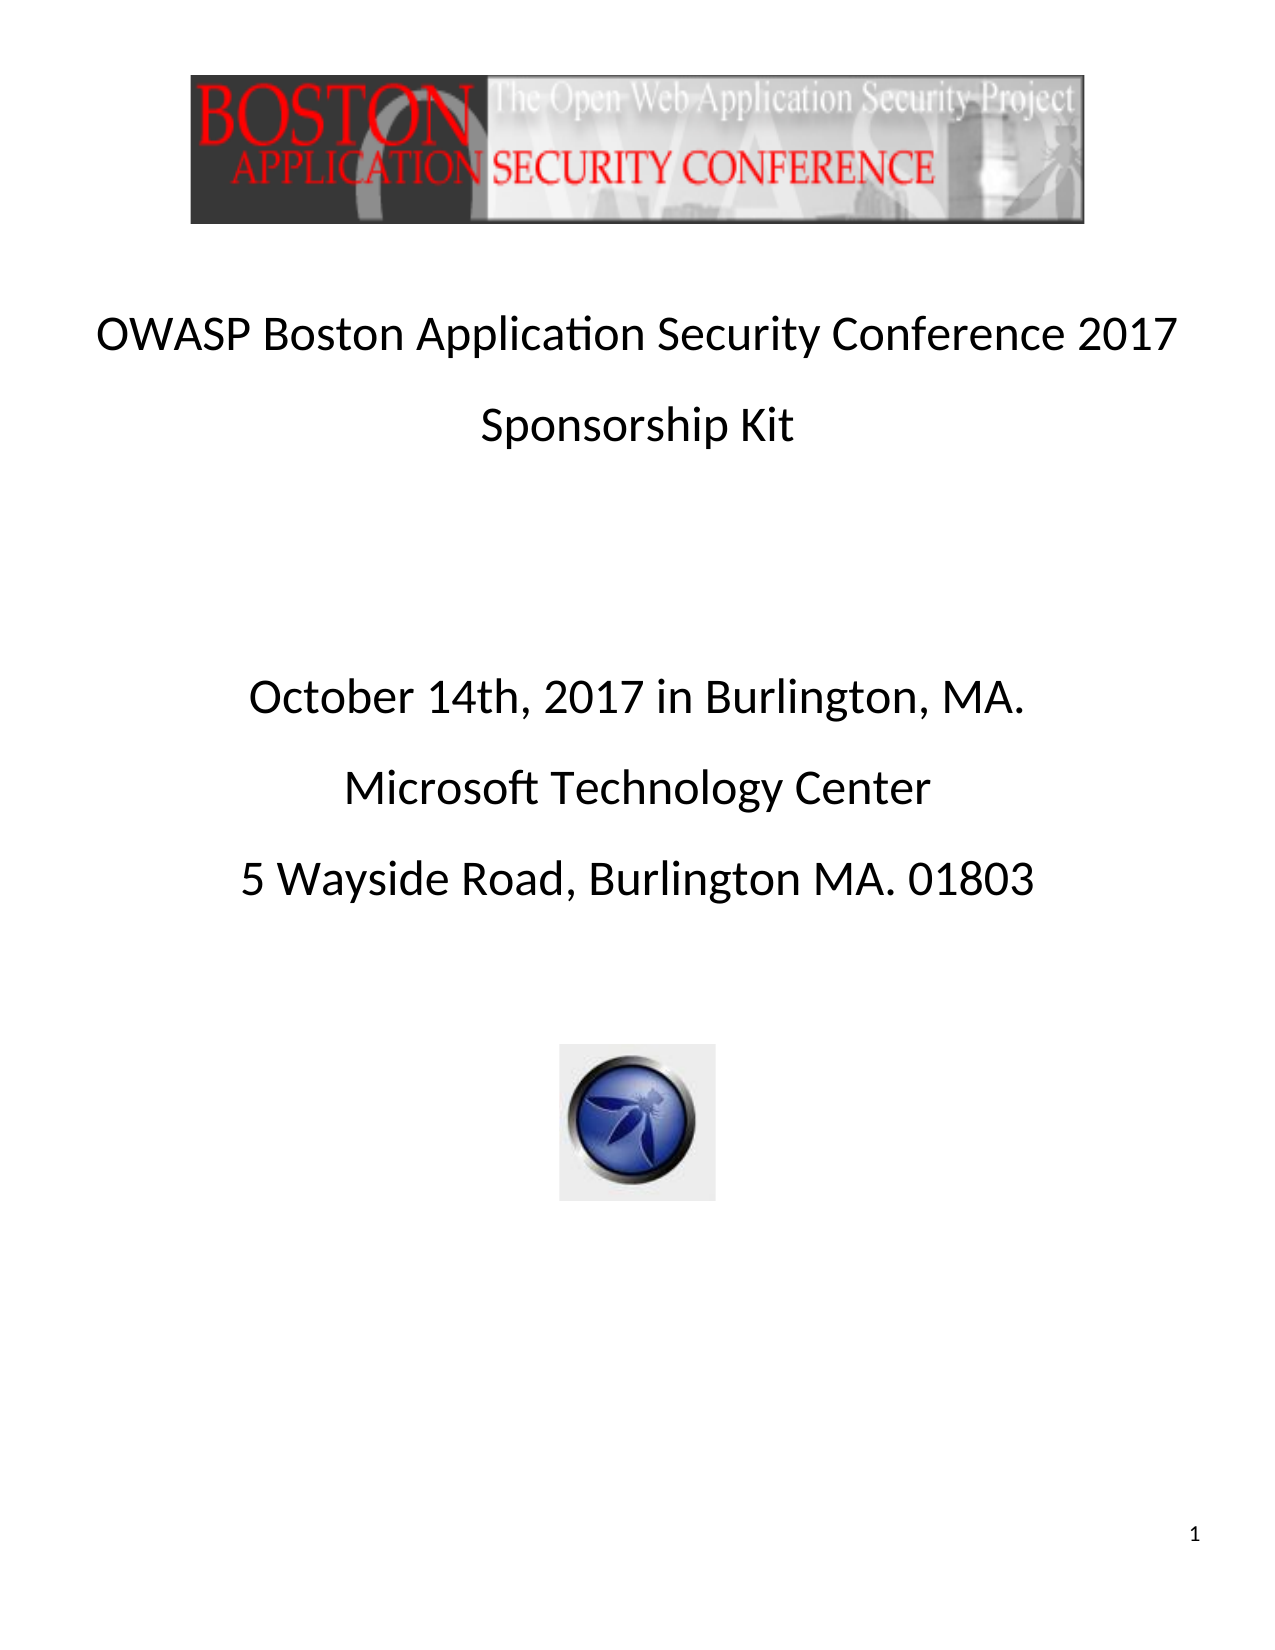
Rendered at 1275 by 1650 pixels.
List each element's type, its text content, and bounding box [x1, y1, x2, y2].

text 5 Wayside Road, Burlington MA. 01803 [75, 847, 1200, 908]
text Sponsorship Kit [75, 392, 1200, 453]
text October 14th, 2017 in Burlington, MA. [75, 665, 1200, 726]
text Microsoft Technology Center [75, 756, 1200, 817]
text OWASP Boston Application Security Conference 2017 [75, 301, 1200, 362]
picture [559, 1044, 716, 1201]
picture [190, 75, 1085, 224]
